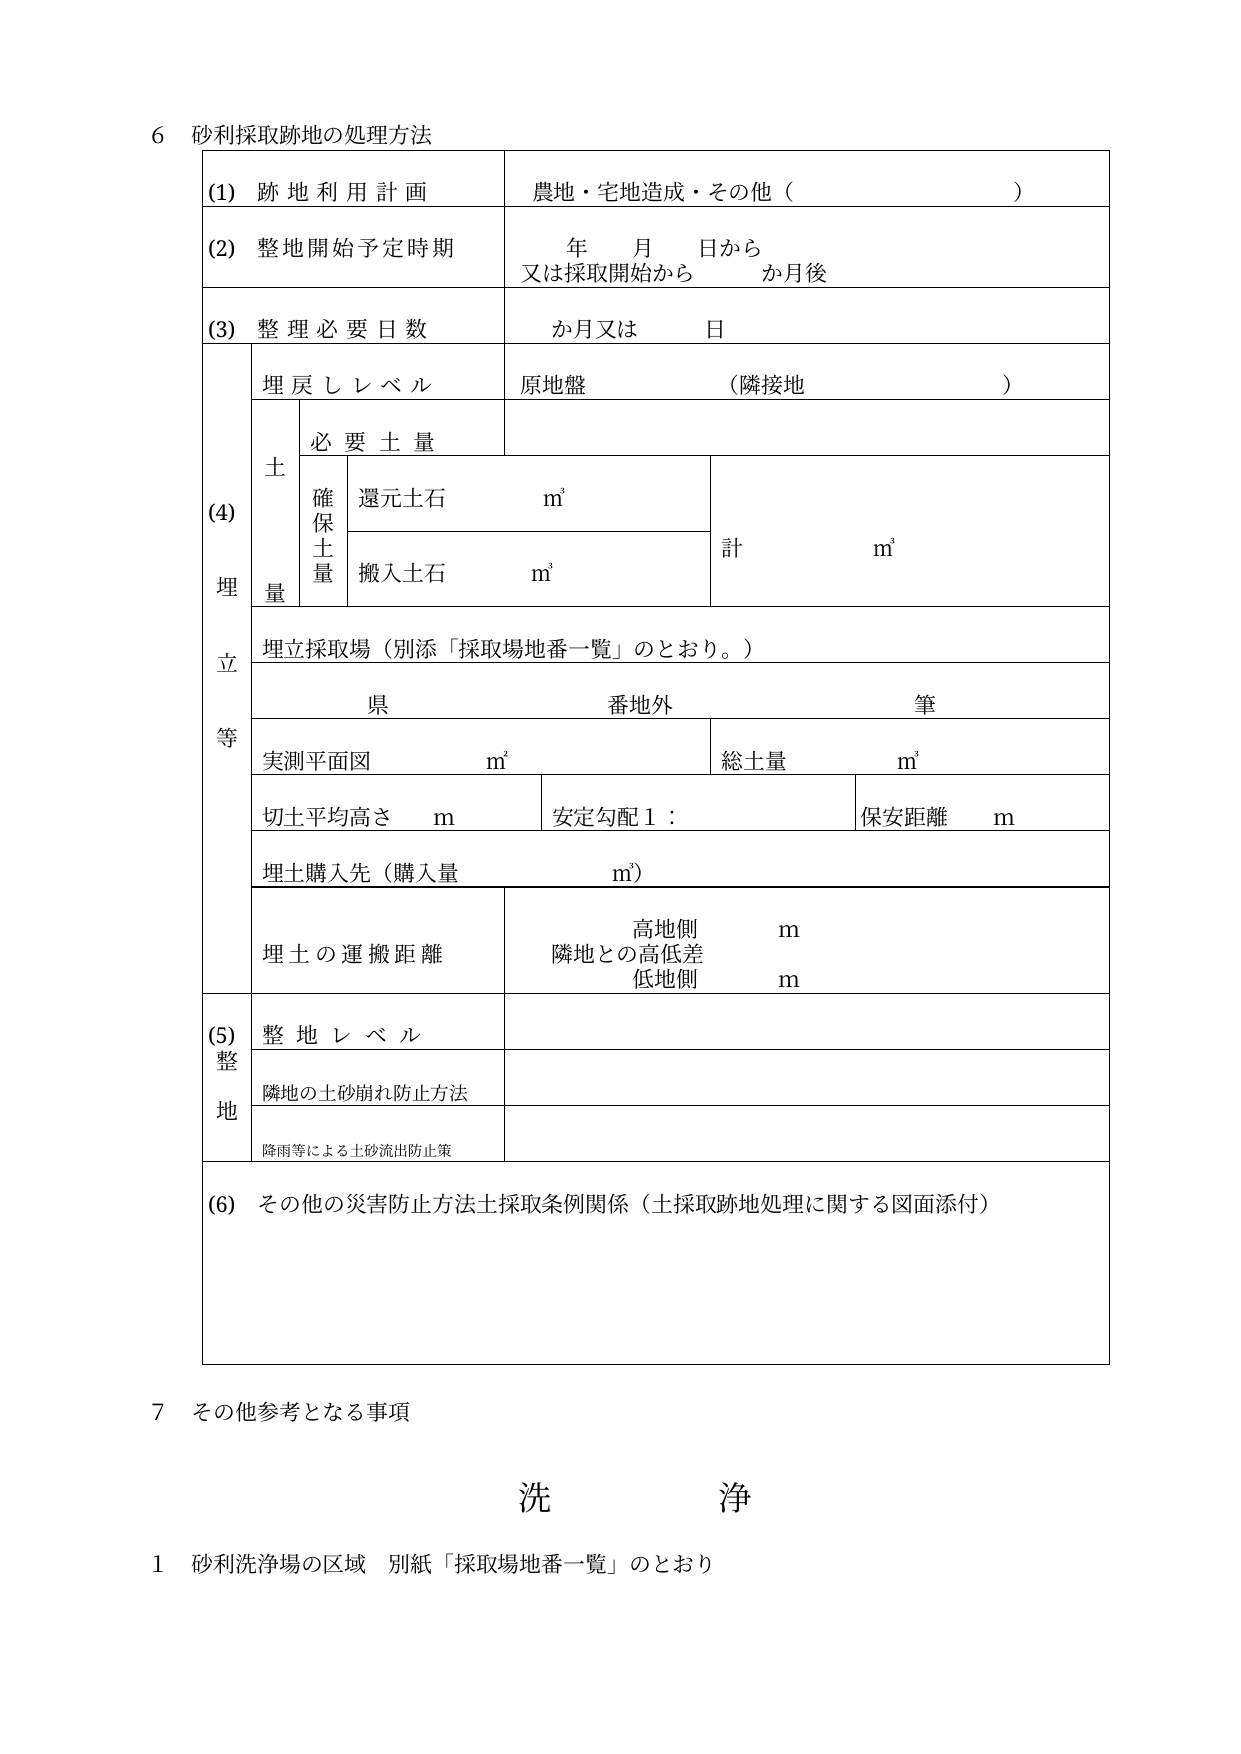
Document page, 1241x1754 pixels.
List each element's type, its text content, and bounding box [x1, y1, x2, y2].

table_cell (3) 整理必要日数 [203, 288, 504, 343]
table_cell 実測平面図 ㎡ [252, 719, 710, 774]
table_cell (5) 整 地 [203, 994, 251, 1161]
table_cell 安定勾配１： [542, 775, 855, 830]
table_cell (6) その他の災害防止方法土採取条例関係（土採取跡地処理に関する図面添付） [203, 1162, 1109, 1364]
text 洗 浄 [148, 1486, 1122, 1517]
table_cell 整地レベル [252, 994, 504, 1049]
table_cell 年 月 日から 又は採取開始から か月後 [505, 207, 1109, 287]
table_header 農地・宅地造成・その他（ ） [505, 151, 1109, 206]
table_cell 埋戻しレベル [252, 344, 504, 399]
table_cell 埋立採取場（別添「採取場地番一覧」のとおり。） [252, 607, 1109, 662]
table_header (1) 跡地利用計画 [203, 151, 504, 206]
table_cell 還元土石 ㎥ [348, 456, 710, 531]
table_cell [505, 994, 1109, 1049]
table_cell 土 量 [252, 400, 299, 606]
table_cell 必要土量 [300, 400, 504, 455]
text ７ その他参考となる事項 [148, 1395, 1122, 1427]
table_cell 総土量 ㎥ [711, 719, 1109, 774]
table_cell [505, 1106, 1109, 1161]
table_cell (2) 整地開始予定時期 [203, 207, 504, 287]
table_cell 高地側 ｍ 隣地との高低差 低地側 ｍ [505, 888, 1109, 993]
table_cell 降雨等による土砂流出防止策 [252, 1106, 504, 1161]
table_cell (4) 埋 立 等 [203, 344, 251, 993]
table_cell [505, 400, 1109, 455]
table_cell 計 ㎥ [711, 456, 1109, 606]
table_cell 切土平均高さ ｍ [252, 775, 541, 830]
table_cell [505, 1050, 1109, 1105]
table_cell か月又は 日 [505, 288, 1109, 343]
table_cell 搬入土石 ㎥ [348, 532, 710, 606]
table_cell 県 番地外 筆 [252, 663, 1109, 718]
table_cell 原地盤 （隣接地 ） [505, 344, 1109, 399]
table_cell 隣地の土砂崩れ防止方法 [252, 1050, 504, 1105]
table_cell 埋土購入先（購入量 ㎥） [252, 831, 1109, 886]
table_cell 埋土の運搬距離 [252, 888, 504, 993]
text １ 砂利洗浄場の区域 別紙「採取場地番一覧」のとおり [148, 1547, 1122, 1578]
table_cell 保安距離 ｍ [856, 775, 1109, 830]
table_cell 確 保 土 量 [300, 456, 347, 606]
text ６ 砂利採取跡地の処理方法 [148, 118, 1122, 149]
